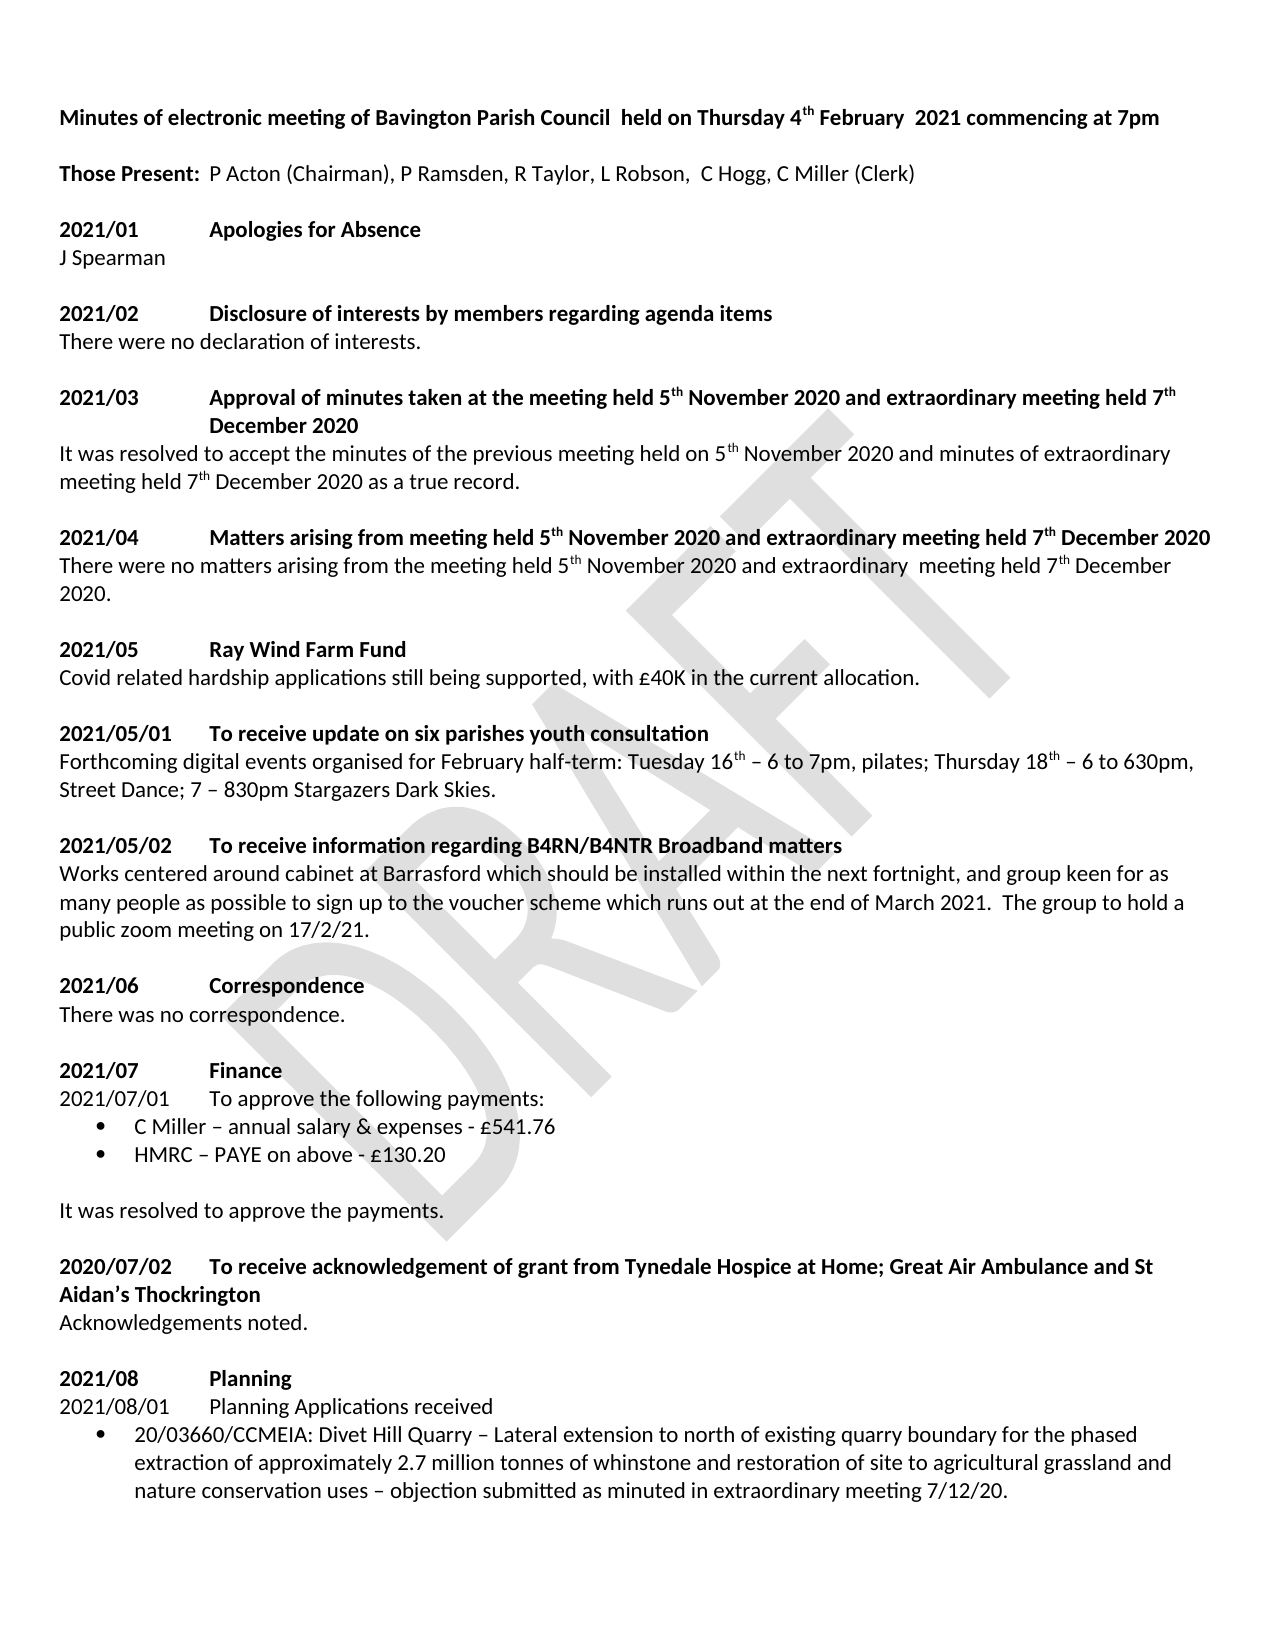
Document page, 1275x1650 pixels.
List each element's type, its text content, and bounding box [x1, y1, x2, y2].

text 2021/01 Apologies for Absence [59, 215, 1216, 243]
list 20/03660/CCMEIA: Divet Hill Quarry – Lateral extension to north of existing quarry boundary for the phased extraction of approximately 2.7 million tonnes of whinstone and restoration of site to agricultural grassland and nature conservation uses – objection submitted as minuted in extraordinary meeting 7/12/20. [97, 1420, 1216, 1504]
text 2021/02 Disclosure of interests by members regarding agenda items [59, 299, 1216, 327]
list C Miller – annual salary & expenses - £541.76 [97, 1112, 1216, 1140]
text 2021/05/01 To receive update on six parishes youth consultation [59, 719, 1216, 747]
text 2021/08 Planning [59, 1364, 1216, 1392]
text 2021/05 Ray Wind Farm Fund [59, 635, 1216, 663]
text 2021/04 Matters arising from meeting held 5th November 2020 and extraordinary meeting held 7th December 2020 [59, 523, 1216, 551]
text 2020/07/02 To receive acknowledgement of grant from Tynedale Hospice at Home; Great Air Ambulance and St Aidan’s Thockrington [59, 1252, 1216, 1308]
text It was resolved to approve the payments. [59, 1196, 1216, 1224]
text It was resolved to accept the minutes of the previous meeting held on 5th November 2020 and minutes of extraordinary meeting held 7th December 2020 as a true record. [59, 439, 1216, 495]
text Those Present: P Acton (Chairman), P Ramsden, R Taylor, L Robson, C Hogg, C Miller (Clerk) [59, 159, 1216, 187]
text Minutes of electronic meeting of Bavington Parish Council held on Thursday 4th February 2021 commencing at 7pm [59, 103, 1216, 131]
text There were no declaration of interests. [59, 327, 1216, 355]
text Forthcoming digital events organised for February half-term: Tuesday 16th – 6 to 7pm, pilates; Thursday 18th – 6 to 630pm, Street Dance; 7 – 830pm Stargazers Dark Skies. [59, 747, 1216, 803]
text 2021/06 Correspondence [59, 972, 1216, 1000]
text 2021/08/01 Planning Applications received [59, 1392, 1216, 1420]
text Acknowledgements noted. [59, 1308, 1216, 1336]
text 2021/07 Finance [59, 1056, 1216, 1084]
text There was no correspondence. [59, 1000, 1216, 1028]
text 2021/03 Approval of minutes taken at the meeting held 5th November 2020 and extraordinary meeting held 7th December 2020 [59, 383, 1216, 439]
text There were no matters arising from the meeting held 5th November 2020 and extraordinary meeting held 7th December 2020. [59, 551, 1216, 607]
text J Spearman [59, 243, 1216, 271]
text 2021/05/02 To receive information regarding B4RN/B4NTR Broadband matters [59, 832, 1216, 859]
text 2021/07/01 To approve the following payments: [59, 1084, 1216, 1112]
text Works centered around cabinet at Barrasford which should be installed within the next fortnight, and group keen for as many people as possible to sign up to the voucher scheme which runs out at the end of March 2021. The group to hold a public zoom meeting on 17/2/21. [59, 859, 1216, 944]
list HMRC – PAYE on above - £130.20 [97, 1140, 1216, 1168]
text Covid related hardship applications still being supported, with £40K in the current allocation. [59, 663, 1216, 691]
